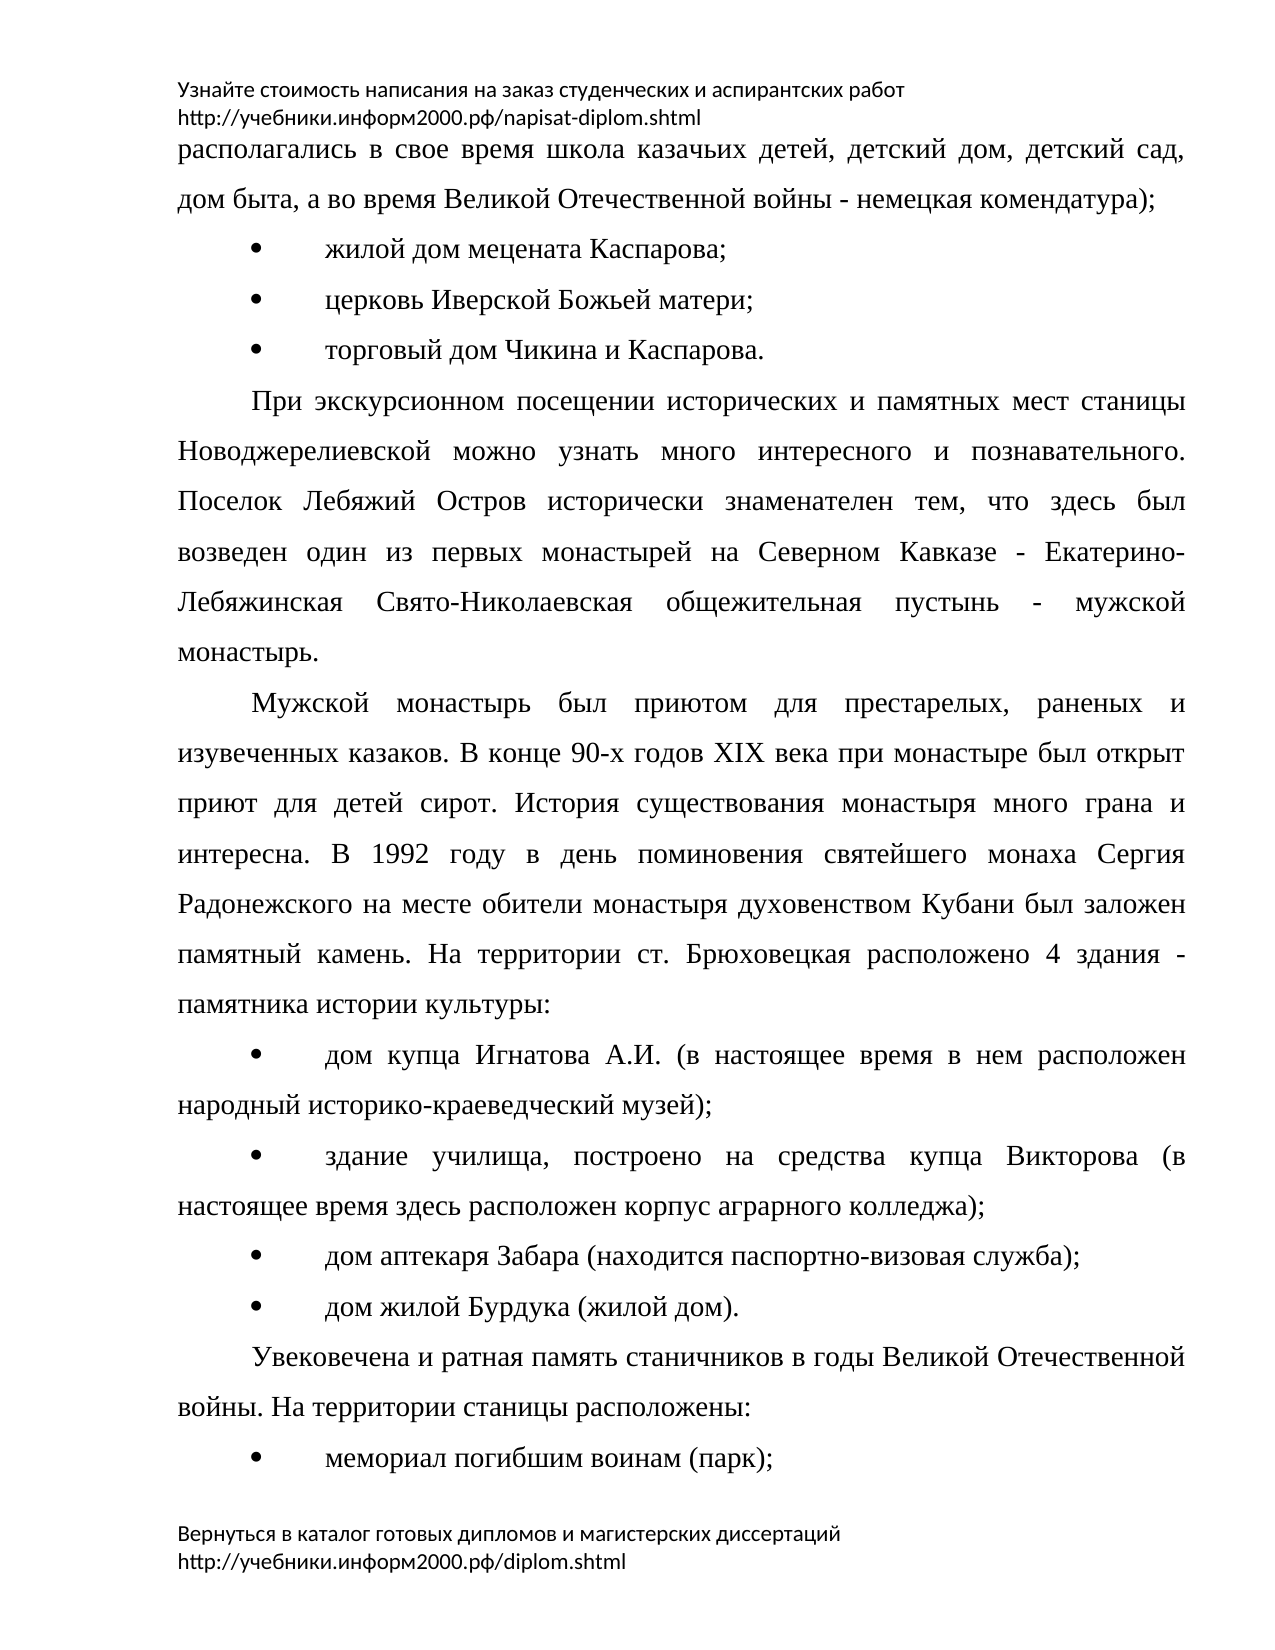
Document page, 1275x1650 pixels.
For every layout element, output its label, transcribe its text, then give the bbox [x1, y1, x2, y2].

text При экскурсионном посещении исторических и памятных мест станицы Новоджерелиевской можно узнать много интересного и познавательного. Поселок Лебяжий Остров исторически знаменателен тем, что здесь был возведен один из первых монастырей на Северном Кавказе - Екатерино-Лебяжинская Свято-Николаевская общежительная пустынь - мужской монастырь. [177, 383, 1186, 668]
text Увековечена и ратная память станичников в годы Великой Отечественной войны. На территории станицы расположены: [177, 1339, 1186, 1423]
text Мужской монастырь был приютом для престарелых, раненых и изувеченных казаков. В конце 90-х годов XIX века при монастыре был открыт приют для детей сирот. История существования монастыря много грана и интересна. В 1992 году в день поминовения святейшего монаха Сергия Радонежского на месте обители монастыря духовенством Кубани был заложен памятный камень. На территории ст. Брюховецкая расположено 4 здания - памятника истории культуры: [177, 685, 1186, 1020]
text  дом купца Игнатова А.И. (в настоящее время в нем расположен народный историко-краеведческий музей); [177, 1037, 1186, 1121]
text  здание училища, построено на средства купца Викторова (в настоящее время здесь расположен корпус аграрного колледжа); [177, 1138, 1186, 1222]
text  дом аптекаря Забара (находится паспортно-визовая служба); [177, 1238, 1186, 1272]
text  церковь Иверской Божьей матери; [177, 282, 1186, 316]
text  торговый дом Чикина и Каспарова. [177, 332, 1186, 366]
text  жилой дом мецената Каспарова; [177, 232, 1186, 265]
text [177, 131, 1186, 215]
text  дом жилой Бурдука (жилой дом). [177, 1289, 1186, 1322]
text  мемориал погибшим воинам (парк); [177, 1440, 1186, 1473]
